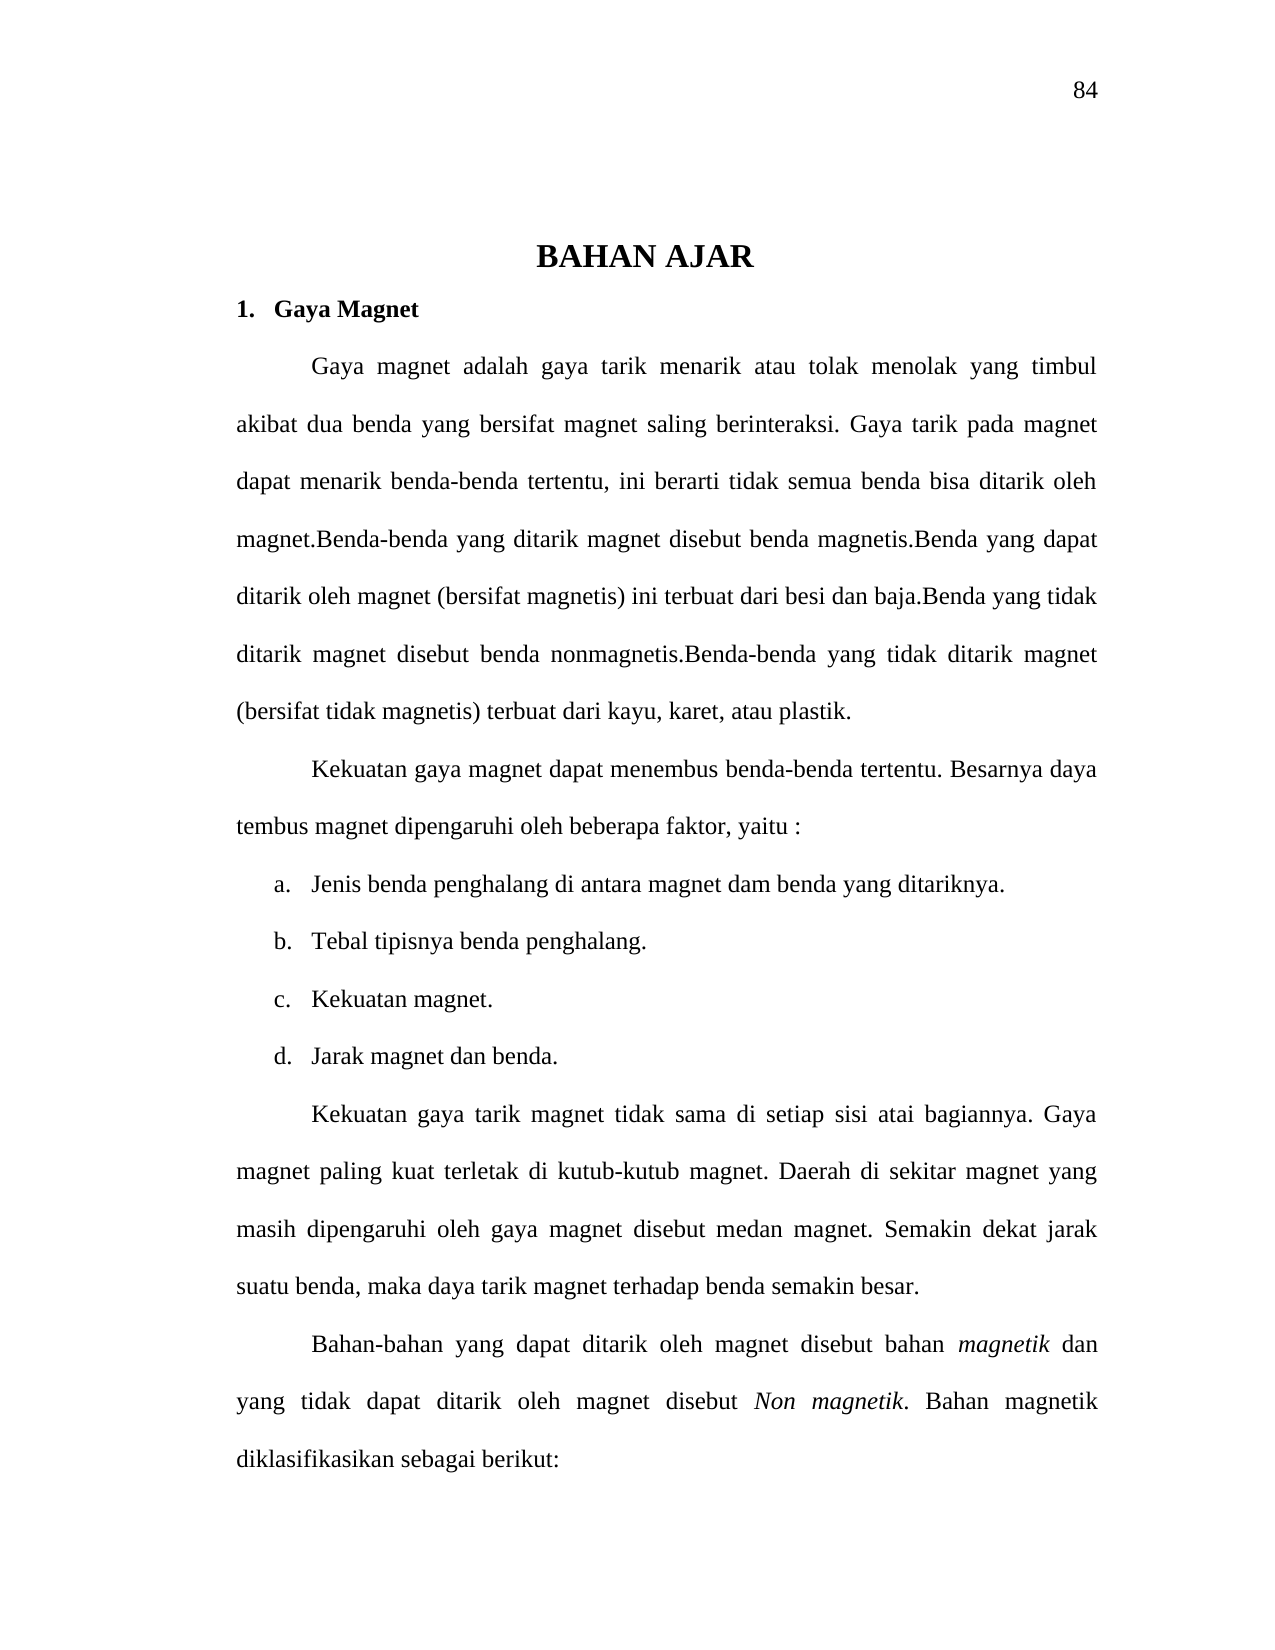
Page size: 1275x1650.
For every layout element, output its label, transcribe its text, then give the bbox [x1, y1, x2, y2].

list BAHAN AJAR [461, 236, 1098, 274]
list Jarak magnet dan benda. [274, 1041, 1098, 1070]
list Gaya Magnet [236, 294, 1098, 322]
list Tebal tipisnya benda penghalang. [274, 926, 1098, 955]
list Kekuatan magnet. [274, 984, 1098, 1012]
list Bahan-bahan yang dapat ditarik oleh magnet disebut bahan magnetik dan yang tidak dapat ditarik oleh magnet disebut Non magnetik. Bahan magnetik diklasifikasikan sebagai berikut: [236, 1329, 1098, 1472]
list Jenis benda penghalang di antara magnet dam benda yang ditariknya. [274, 869, 1098, 897]
text Gaya magnet adalah gaya tarik menarik atau tolak menolak yang timbul akibat dua benda yang bersifat magnet saling berinteraksi. Gaya tarik pada magnet dapat menarik benda-benda tertentu, ini berarti tidak semua benda bisa ditarik oleh magnet.Benda-benda yang ditarik magnet disebut benda magnetis.Benda yang dapat ditarik oleh magnet (bersifat magnetis) ini terbuat dari besi dan baja.Benda yang tidak ditarik magnet disebut benda nonmagnetis.Benda-benda yang tidak ditarik magnet (bersifat tidak magnetis) terbuat dari kayu, karet, atau plastik. [236, 351, 1098, 725]
text Kekuatan gaya magnet dapat menembus benda-benda tertentu. Besarnya daya tembus magnet dipengaruhi oleh beberapa faktor, yaitu : [236, 754, 1098, 840]
list Kekuatan gaya tarik magnet tidak sama di setiap sisi atai bagiannya. Gaya magnet paling kuat terletak di kutub-kutub magnet. Daerah di sekitar magnet yang masih dipengaruhi oleh gaya magnet disebut medan magnet. Semakin dekat jarak suatu benda, maka daya tarik magnet terhadap benda semakin besar. [236, 1099, 1098, 1300]
